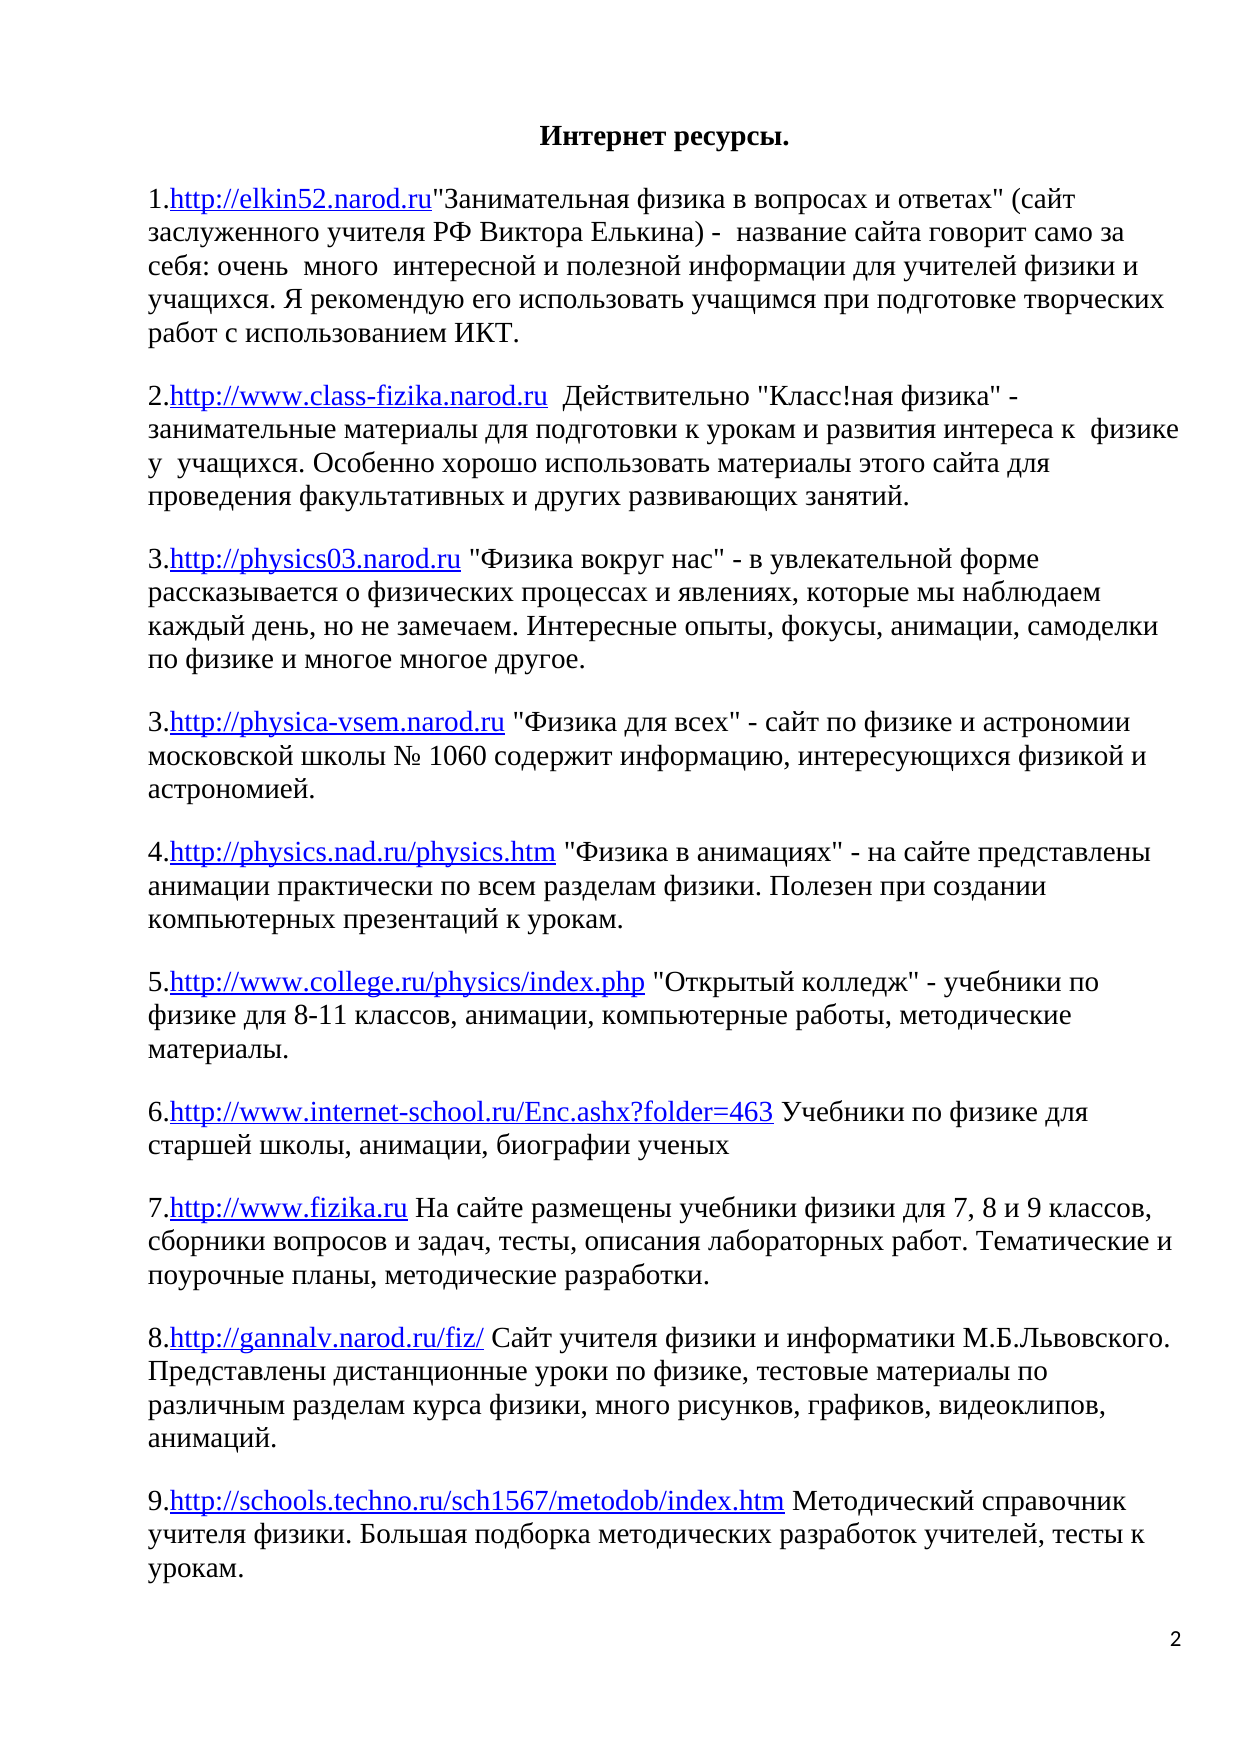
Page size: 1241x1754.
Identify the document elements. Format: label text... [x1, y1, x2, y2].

text 9.http://schools.techno.ru/sch1567/metodob/index.htm Методический справочник учителя физики. Большая подборка методических разработок учителей, тесты к урокам. [148, 1483, 1181, 1584]
text 7.http://www.fizika.ru На сайте размещены учебники физики для 7, 8 и 9 классов, сборники вопросов и задач, тесты, описания лабораторных работ. Тематические и поурочные планы, методические разработки. [148, 1190, 1181, 1291]
text 8.http://gannalv.narod.ru/fiz/ Сайт учителя физики и информатики М.Б.Львовского. Представлены дистанционные уроки по физике, тестовые материалы по различным разделам курса физики, много рисунков, графиков, видеоклипов, анимаций. [148, 1320, 1181, 1454]
text Интернет ресурсы. [148, 118, 1181, 152]
text 6.http://www.internet-school.ru/Enc.ashx?folder=463 Учебники по физике для старшей школы, анимации, биографии ученых [148, 1094, 1181, 1161]
text 3.http://physics03.narod.ru "Физика вокруг нас" - в увлекательной форме рассказывается о физических процессах и явлениях, которые мы наблюдаем каждый день, но не замечаем. Интересные опыты, фокусы, анимации, самоделки по физике и многое многое другое. [148, 541, 1181, 675]
text 4.http://physics.nad.ru/physics.htm "Физика в анимациях" - на сайте представлены анимации практически по всем разделам физики. Полезен при создании компьютерных презентаций к урокам. [148, 834, 1181, 935]
text 1.http://elkin52.narod.ru"Занимательная физика в вопросах и ответах" (сайт заслуженного учителя РФ Виктора Елькина) - название сайта говорит само за себя: очень много интересной и полезной информации для учителей физики и учащихся. Я рекомендую его использовать учащимся при подготовке творческих работ с использованием ИКТ. [148, 181, 1181, 348]
text 5.http://www.college.ru/physics/index.php "Открытый колледж" - учебники по физике для 8-11 классов, анимации, компьютерные работы, методические материалы. [148, 964, 1181, 1064]
text 2.http://www.class-fizika.narod.ru Действительно "Класс!ная физика" - занимательные материалы для подготовки к урокам и развития интереса к физике у учащихся. Особенно хорошо использовать материалы этого сайта для проведения факультативных и других развивающих занятий. [148, 378, 1181, 512]
text 3.http://physica-vsem.narod.ru "Физика для всех" - сайт по физике и астрономии московской школы № 1060 содержит информацию, интересующихся физикой и астрономией. [148, 704, 1181, 805]
